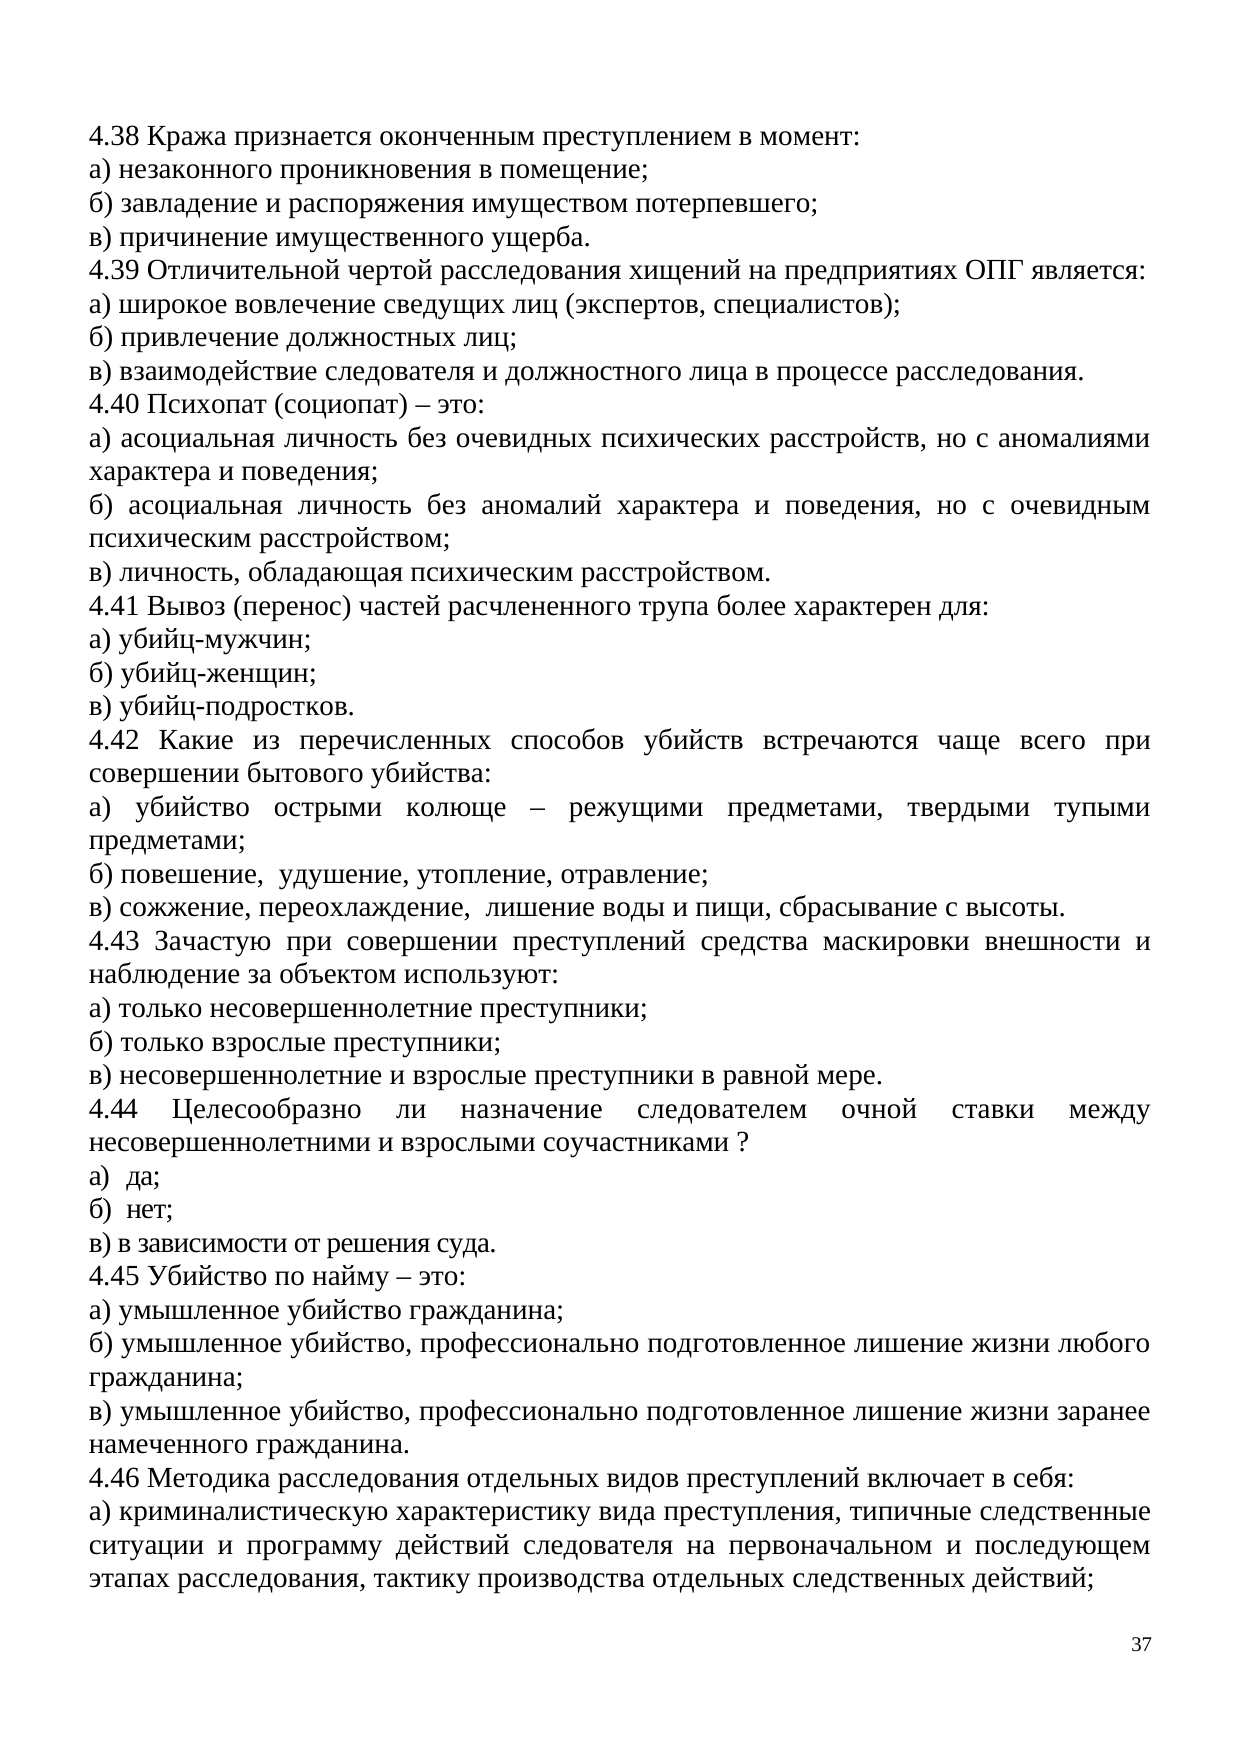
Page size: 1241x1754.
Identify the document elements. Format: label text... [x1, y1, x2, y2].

text 4.41 Вывоз (перенос) частей расчлененного трупа более характерен для: [88, 588, 1152, 621]
text а) да; [88, 1158, 1152, 1191]
text а) широкое вовлечение сведущих лиц (экспертов, специалистов); [88, 286, 1152, 319]
text в) причинение имущественного ущерба. [88, 219, 1152, 252]
text а) убийц-мужчин; [88, 621, 1152, 655]
text б) привлечение должностных лиц; [88, 319, 1152, 353]
text б) нет; [88, 1191, 1152, 1225]
text в) взаимодействие следователя и должностного лица в процессе расследования. [88, 353, 1152, 386]
text а) умышленное убийство гражданина; [88, 1292, 1152, 1326]
text в) несовершеннолетние и взрослые преступники в равной мере. [88, 1057, 1152, 1091]
text а) убийство острыми колюще – режущими предметами, твердыми тупыми предметами; [88, 789, 1152, 856]
text 4.43 Зачастую при совершении преступлений средства маскировки внешности и наблюдение за объектом используют: [88, 923, 1152, 990]
text а) незаконного проникновения в помещение; [88, 152, 1152, 185]
text 4.45 Убийство по найму – это: [88, 1258, 1152, 1292]
text в) в зависимости от решения суда. [88, 1225, 1152, 1258]
text а) асоциальная личность без очевидных психических расстройств, но с аномалиями характера и поведения; [88, 420, 1152, 487]
text 4.40 Психопат (социопат) – это: [88, 386, 1152, 420]
text в) сожжение, переохлаждение, лишение воды и пищи, сбрасывание с высоты. [88, 889, 1152, 923]
text в) умышленное убийство, профессионально подготовленное лишение жизни заранее намеченного гражданина. [88, 1393, 1152, 1460]
text в) личность, обладающая психическим расстройством. [88, 554, 1152, 588]
text а) только несовершеннолетние преступники; [88, 990, 1152, 1024]
text а) криминалистическую характеристику вида преступления, типичные следственные ситуации и программу действий следователя на первоначальном и последующем этапах расследования, тактику производства отдельных следственных действий; [88, 1493, 1152, 1594]
text 4.42 Какие из перечисленных способов убийств встречаются чаще всего при совершении бытового убийства: [88, 722, 1152, 789]
text 4.44 Целесообразно ли назначение следователем очной ставки между несовершеннолетними и взрослыми соучастниками ? [88, 1091, 1152, 1158]
text б) завладение и распоряжения имуществом потерпевшего; [88, 185, 1152, 219]
text б) только взрослые преступники; [88, 1024, 1152, 1057]
text б) убийц-женщин; [88, 655, 1152, 688]
text в) убийц-подростков. [88, 688, 1152, 722]
text 4.38 Кража признается оконченным преступлением в момент: [88, 118, 1152, 152]
text 4.46 Методика расследования отдельных видов преступлений включает в себя: [88, 1460, 1152, 1493]
text б) асоциальная личность без аномалий характера и поведения, но с очевидным психическим расстройством; [88, 487, 1152, 554]
text б) повешение, удушение, утопление, отравление; [88, 856, 1152, 889]
text б) умышленное убийство, профессионально подготовленное лишение жизни любого гражданина; [88, 1326, 1152, 1393]
text 4.39 Отличительной чертой расследования хищений на предприятиях ОПГ является: [88, 252, 1152, 286]
